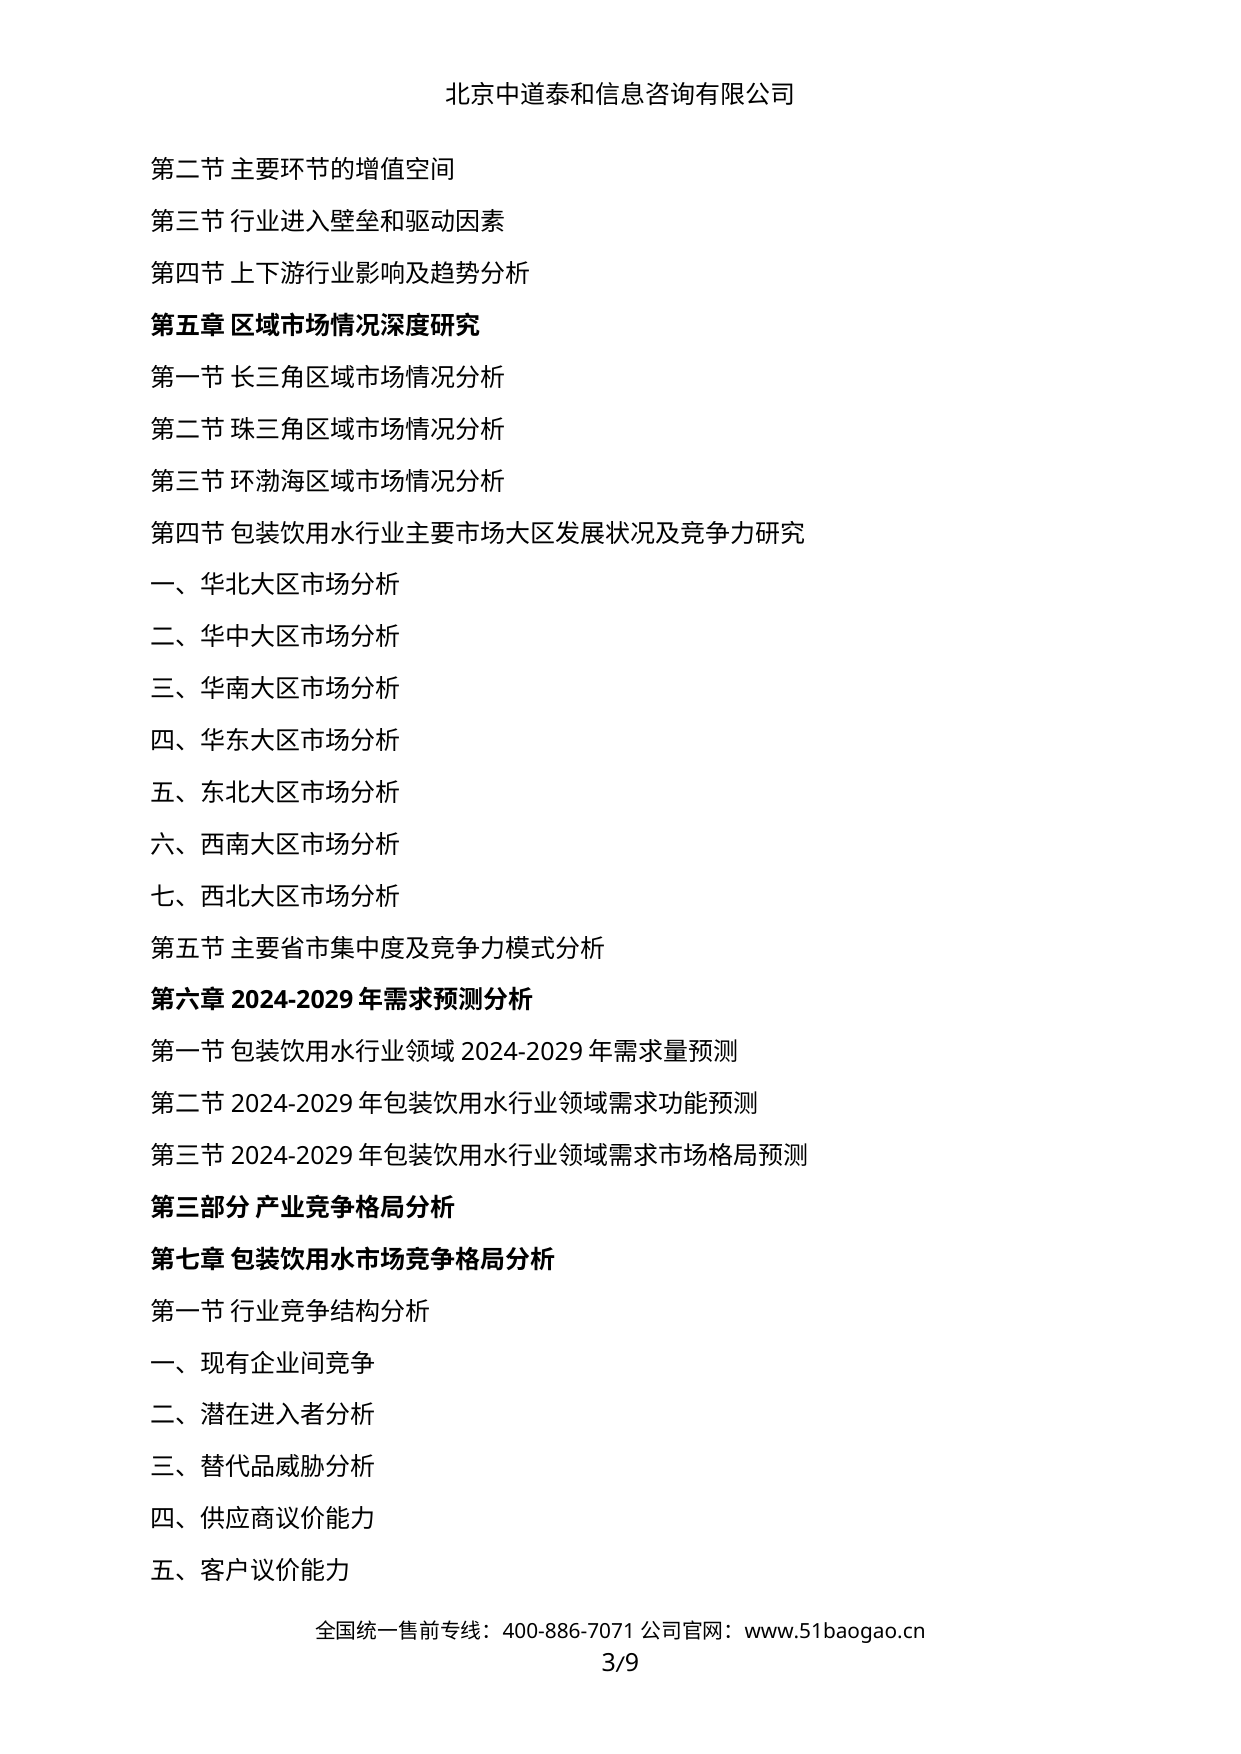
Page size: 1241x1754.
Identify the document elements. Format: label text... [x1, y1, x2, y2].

text 第七章 包装饮用水市场竞争格局分析 [150, 1239, 1090, 1276]
text 第三节 环渤海区域市场情况分析 [150, 461, 1090, 497]
text 第一节 包装饮用水行业领域2024-2029年需求量预测 [150, 1032, 1090, 1068]
text 一、华北大区市场分析 [150, 565, 1090, 601]
text 一、现有企业间竞争 [150, 1343, 1090, 1379]
text 第三节 2024-2029年包装饮用水行业领域需求市场格局预测 [150, 1136, 1090, 1172]
text 二、潜在进入者分析 [150, 1395, 1090, 1431]
text 第二节 主要环节的增值空间 [150, 150, 1090, 186]
text 三、华南大区市场分析 [150, 669, 1090, 705]
text 第三部分 产业竞争格局分析 [150, 1187, 1090, 1224]
text 第五章 区域市场情况深度研究 [150, 306, 1090, 342]
text 六、西南大区市场分析 [150, 824, 1090, 861]
text 二、华中大区市场分析 [150, 617, 1090, 653]
text 第一节 行业竞争结构分析 [150, 1291, 1090, 1327]
text 第六章 2024-2029年需求预测分析 [150, 980, 1090, 1016]
text 第四节 包装饮用水行业主要市场大区发展状况及竞争力研究 [150, 513, 1090, 549]
text 七、西北大区市场分析 [150, 876, 1090, 912]
text 四、华东大区市场分析 [150, 721, 1090, 757]
text 五、客户议价能力 [150, 1551, 1090, 1587]
text 第一节 长三角区域市场情况分析 [150, 357, 1090, 394]
text 第五节 主要省市集中度及竞争力模式分析 [150, 928, 1090, 964]
text 第二节 2024-2029年包装饮用水行业领域需求功能预测 [150, 1084, 1090, 1120]
text 第二节 珠三角区域市场情况分析 [150, 409, 1090, 446]
text 三、替代品威胁分析 [150, 1447, 1090, 1483]
text 四、供应商议价能力 [150, 1499, 1090, 1535]
text 五、东北大区市场分析 [150, 772, 1090, 809]
text 第三节 行业进入壁垒和驱动因素 [150, 202, 1090, 238]
text 第四节 上下游行业影响及趋势分析 [150, 254, 1090, 290]
